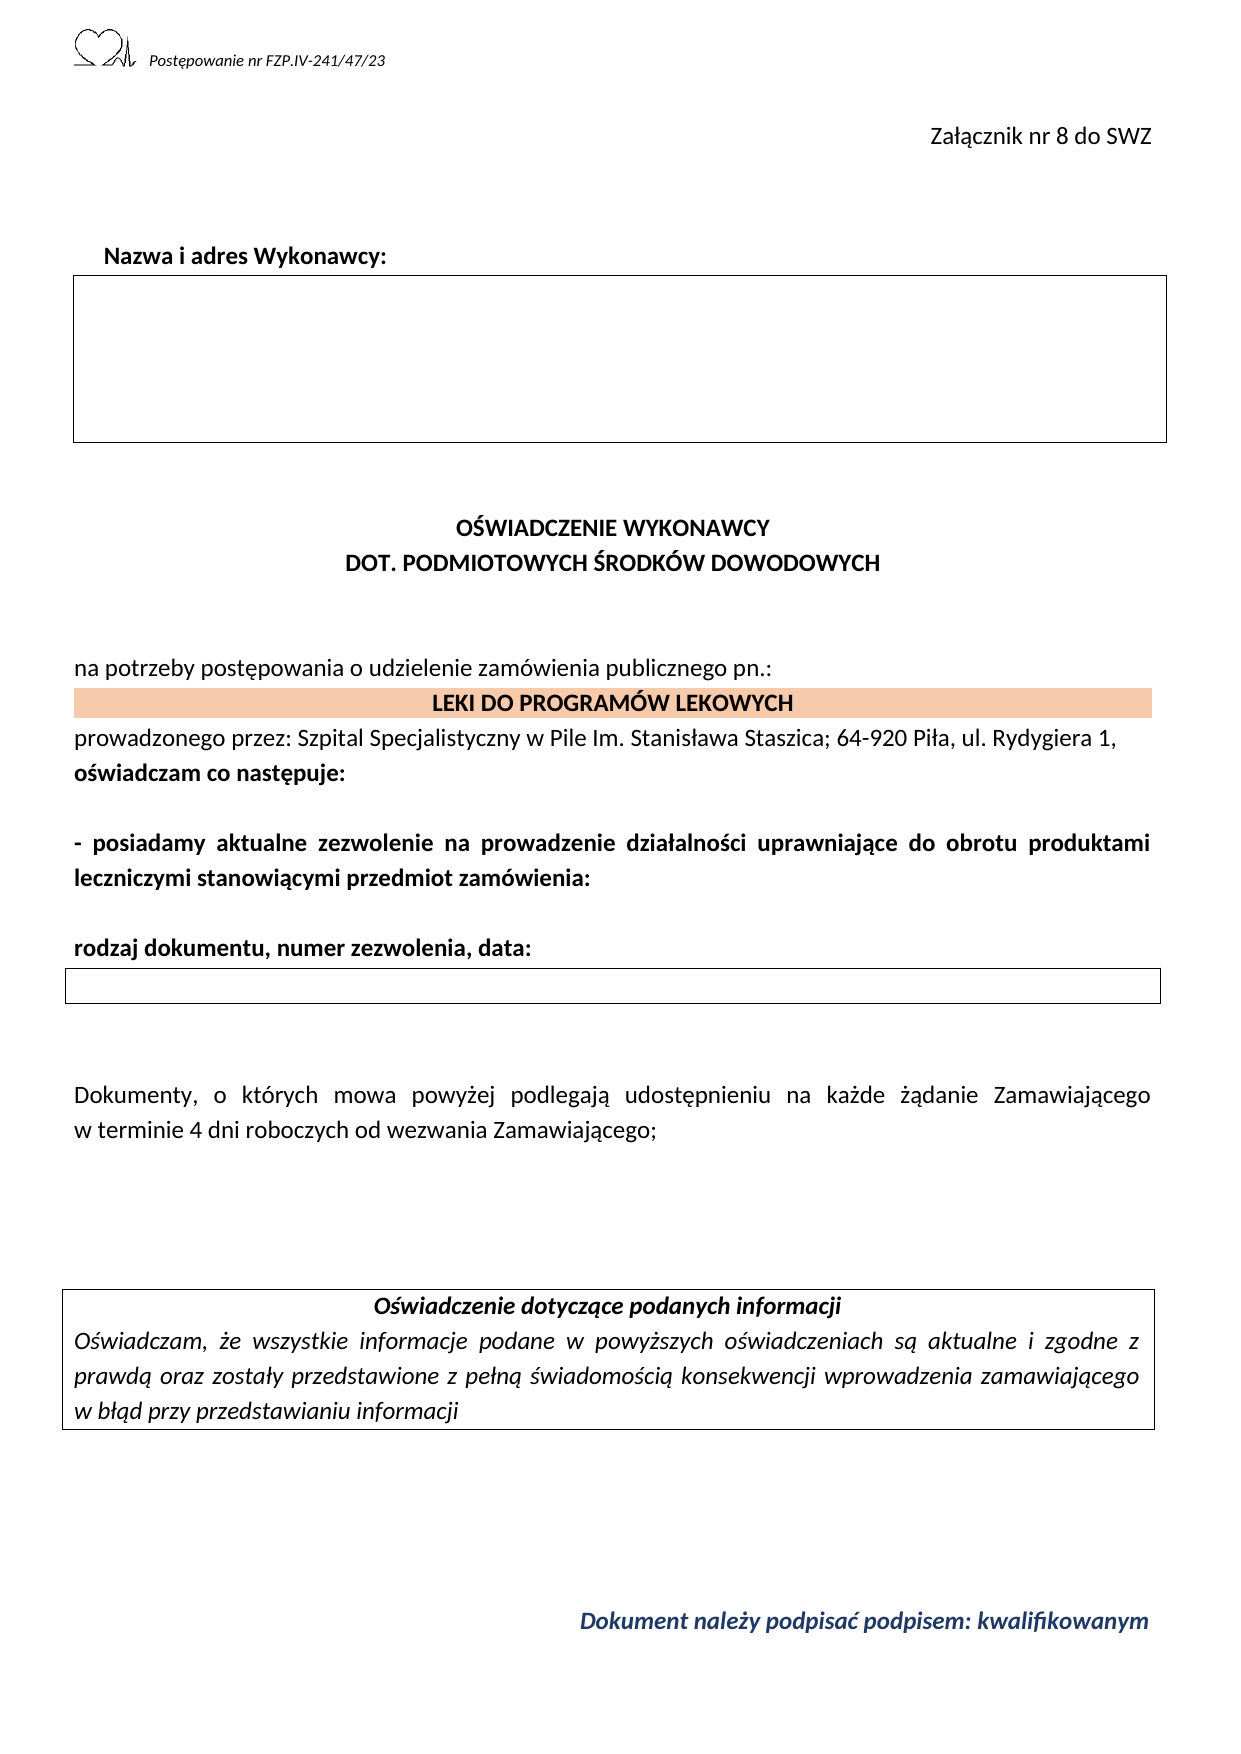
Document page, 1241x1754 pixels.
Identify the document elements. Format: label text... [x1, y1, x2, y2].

text OŚWIADCZENIE WYKONAWCY [74, 513, 1152, 543]
table_header [74, 276, 1166, 442]
text LEKI DO PROGRAMÓW LEKOWYCH [74, 688, 1152, 718]
text oświadczam co następuje: [74, 758, 1152, 788]
text DOT. PODMIOTOWYCH ŚRODKÓW DOWODOWYCH [74, 548, 1152, 578]
text - posiadamy aktualne zezwolenie na prowadzenie działalności uprawniające do obrotu produktami leczniczymi stanowiącymi przedmiot zamówienia: [74, 828, 1152, 893]
text Dokumenty, o których mowa powyżej podlegają udostępnieniu na każde żądanie Zamawiającego w terminie 4 dni roboczych od wezwania Zamawiającego; [74, 1079, 1152, 1144]
text Nazwa i adres Wykonawcy: [103, 240, 1152, 271]
text na potrzeby postępowania o udzielenie zamówienia publicznego pn.: [74, 653, 1152, 683]
text Załącznik nr 8 do SWZ [74, 120, 1152, 151]
text Dokument należy podpisać podpisem: kwalifikowanym [74, 1605, 1152, 1636]
text rodzaj dokumentu, numer zezwolenia, data: [74, 933, 1152, 963]
picture [73, 29, 137, 67]
text prowadzonego przez: Szpital Specjalistyczny w Pile Im. Stanisława Staszica; 64-920 Piła, ul. Rydygiera 1, [74, 723, 1152, 753]
table_header Oświadczenie dotyczące podanych informacji Oświadczam, że wszystkie informacje podane w powyższych oświadczeniach są aktualne i zgodne z prawdą oraz zostały przedstawione z pełną świadomością konsekwencji wprowadzenia zamawiającego w błąd przy przedstawianiu informacji [63, 1290, 1154, 1429]
